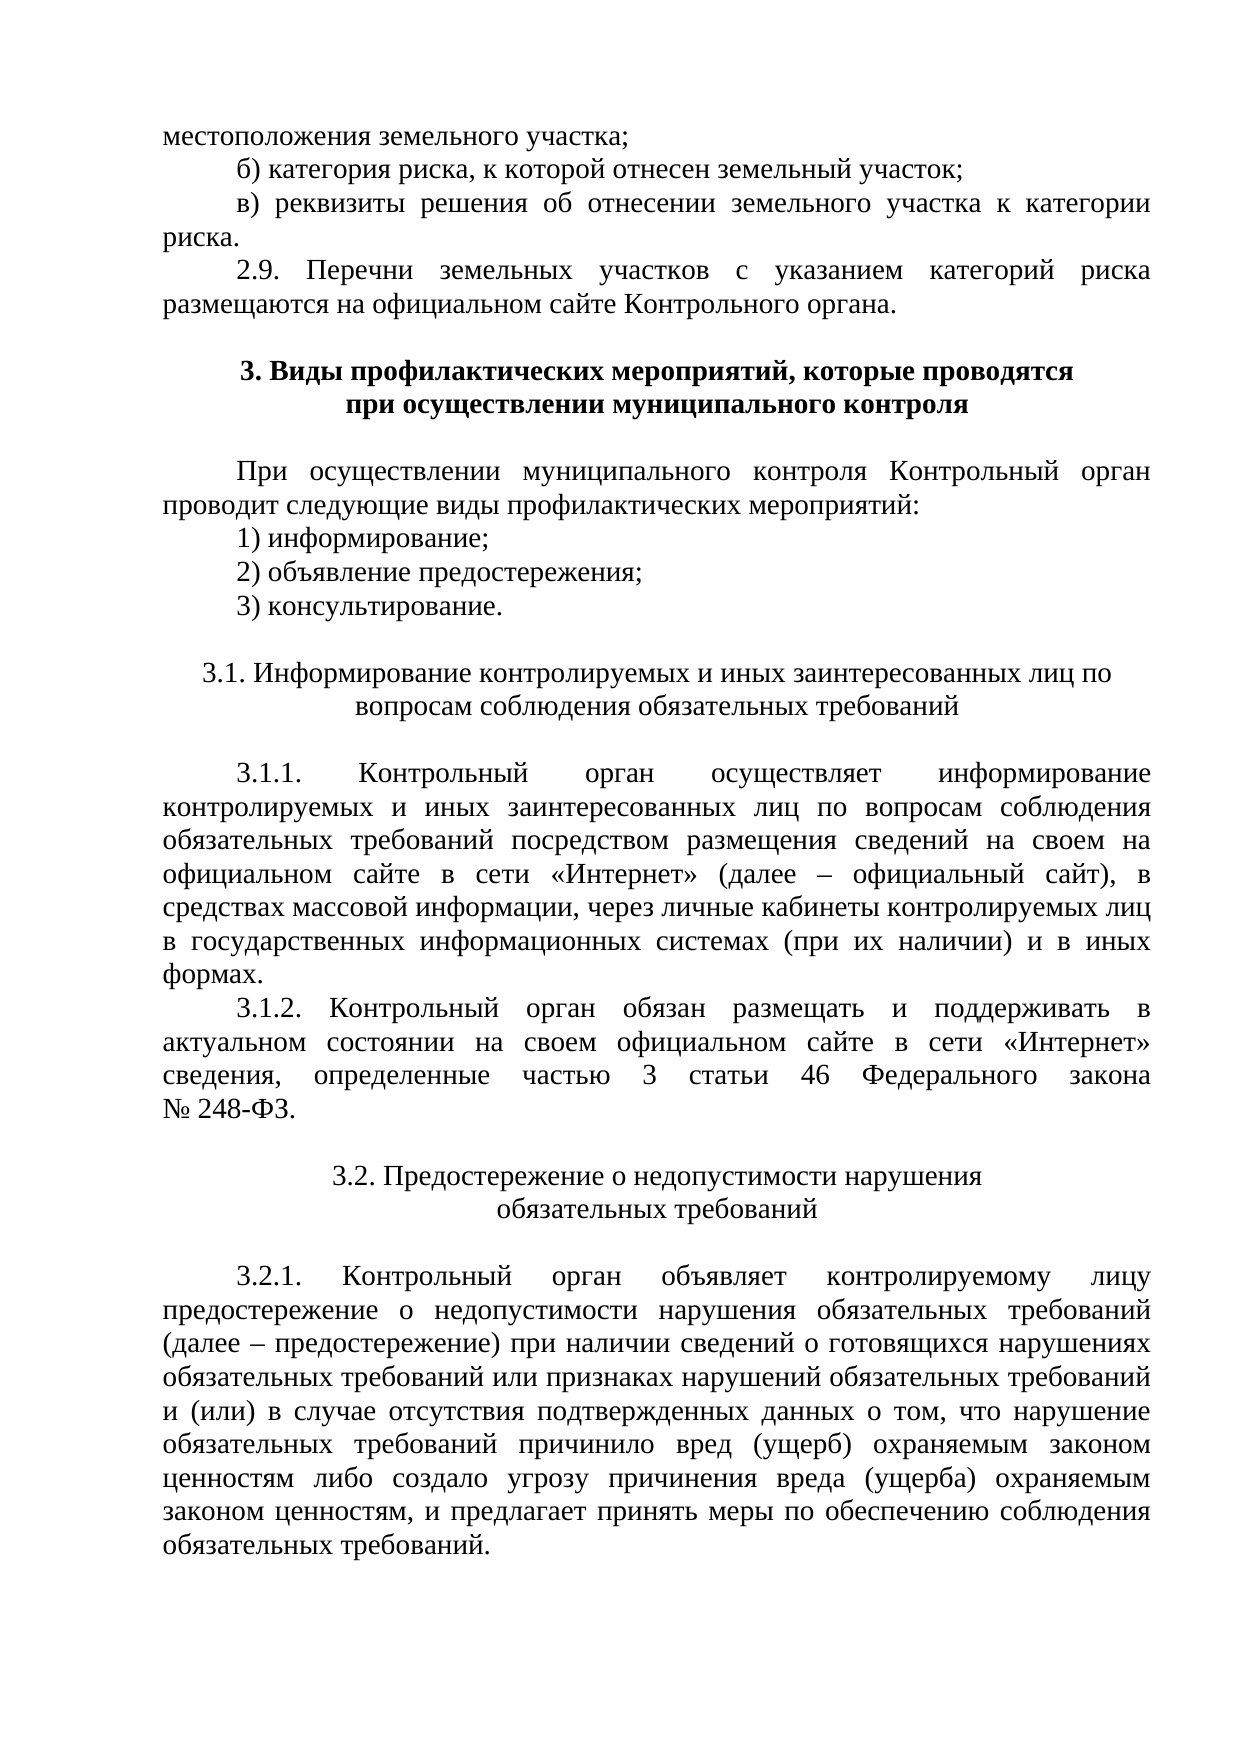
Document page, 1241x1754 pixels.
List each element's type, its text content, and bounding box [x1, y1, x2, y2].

text б) категория риска, к которой отнесен земельный участок; [162, 152, 1152, 185]
text при осуществлении муниципального контроля [162, 386, 1152, 420]
text в) реквизиты решения об отнесении земельного участка к категории риска. [162, 185, 1152, 252]
text 3.2. Предостережение о недопустимости нарушения [162, 1158, 1152, 1191]
list 3.1.1. Контрольный орган осуществляет информирование контролируемых и иных заинтересованных лиц по вопросам соблюдения обязательных требований посредством размещения сведений на своем на официальном сайте в сети «Интернет» (далее – официальный сайт), в средствах массовой информации, через личные кабинеты контролируемых лиц в государственных информационных системах (при их наличии) и в иных формах. [162, 755, 1152, 990]
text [162, 118, 1152, 152]
text 3. Виды профилактических мероприятий, которые проводятся [162, 353, 1152, 386]
list При осуществлении муниципального контроля Контрольный орган проводит следующие виды профилактических мероприятий: [162, 453, 1152, 521]
text 2) объявление предостережения; [162, 554, 1152, 588]
text 1) информирование; [162, 521, 1152, 554]
list 2.9. Перечни земельных участков с указанием категорий риска размещаются на официальном сайте Контрольного органа. [162, 252, 1152, 319]
text 3) консультирование. [162, 588, 1152, 621]
text 3.1. Информирование контролируемых и иных заинтересованных лиц по вопросам соблюдения обязательных требований [162, 655, 1152, 722]
list 3.1.2. Контрольный орган обязан размещать и поддерживать в актуальном состоянии на своем официальном сайте в сети «Интернет» сведения, определенные частью 3 статьи 46 Федерального закона № 248-ФЗ. [162, 990, 1152, 1124]
list 3.2.1. Контрольный орган объявляет контролируемому лицу предостережение о недопустимости нарушения обязательных требований (далее – предостережение) при наличии сведений о готовящихся нарушениях обязательных требований или признаках нарушений обязательных требований и (или) в случае отсутствия подтвержденных данных о том, что нарушение обязательных требований причинило вред (ущерб) охраняемым законом ценностям либо создало угрозу причинения вреда (ущерба) охраняемым законом ценностям, и предлагает принять меры по обеспечению соблюдения обязательных требований. [162, 1258, 1152, 1560]
text обязательных требований [162, 1191, 1152, 1225]
